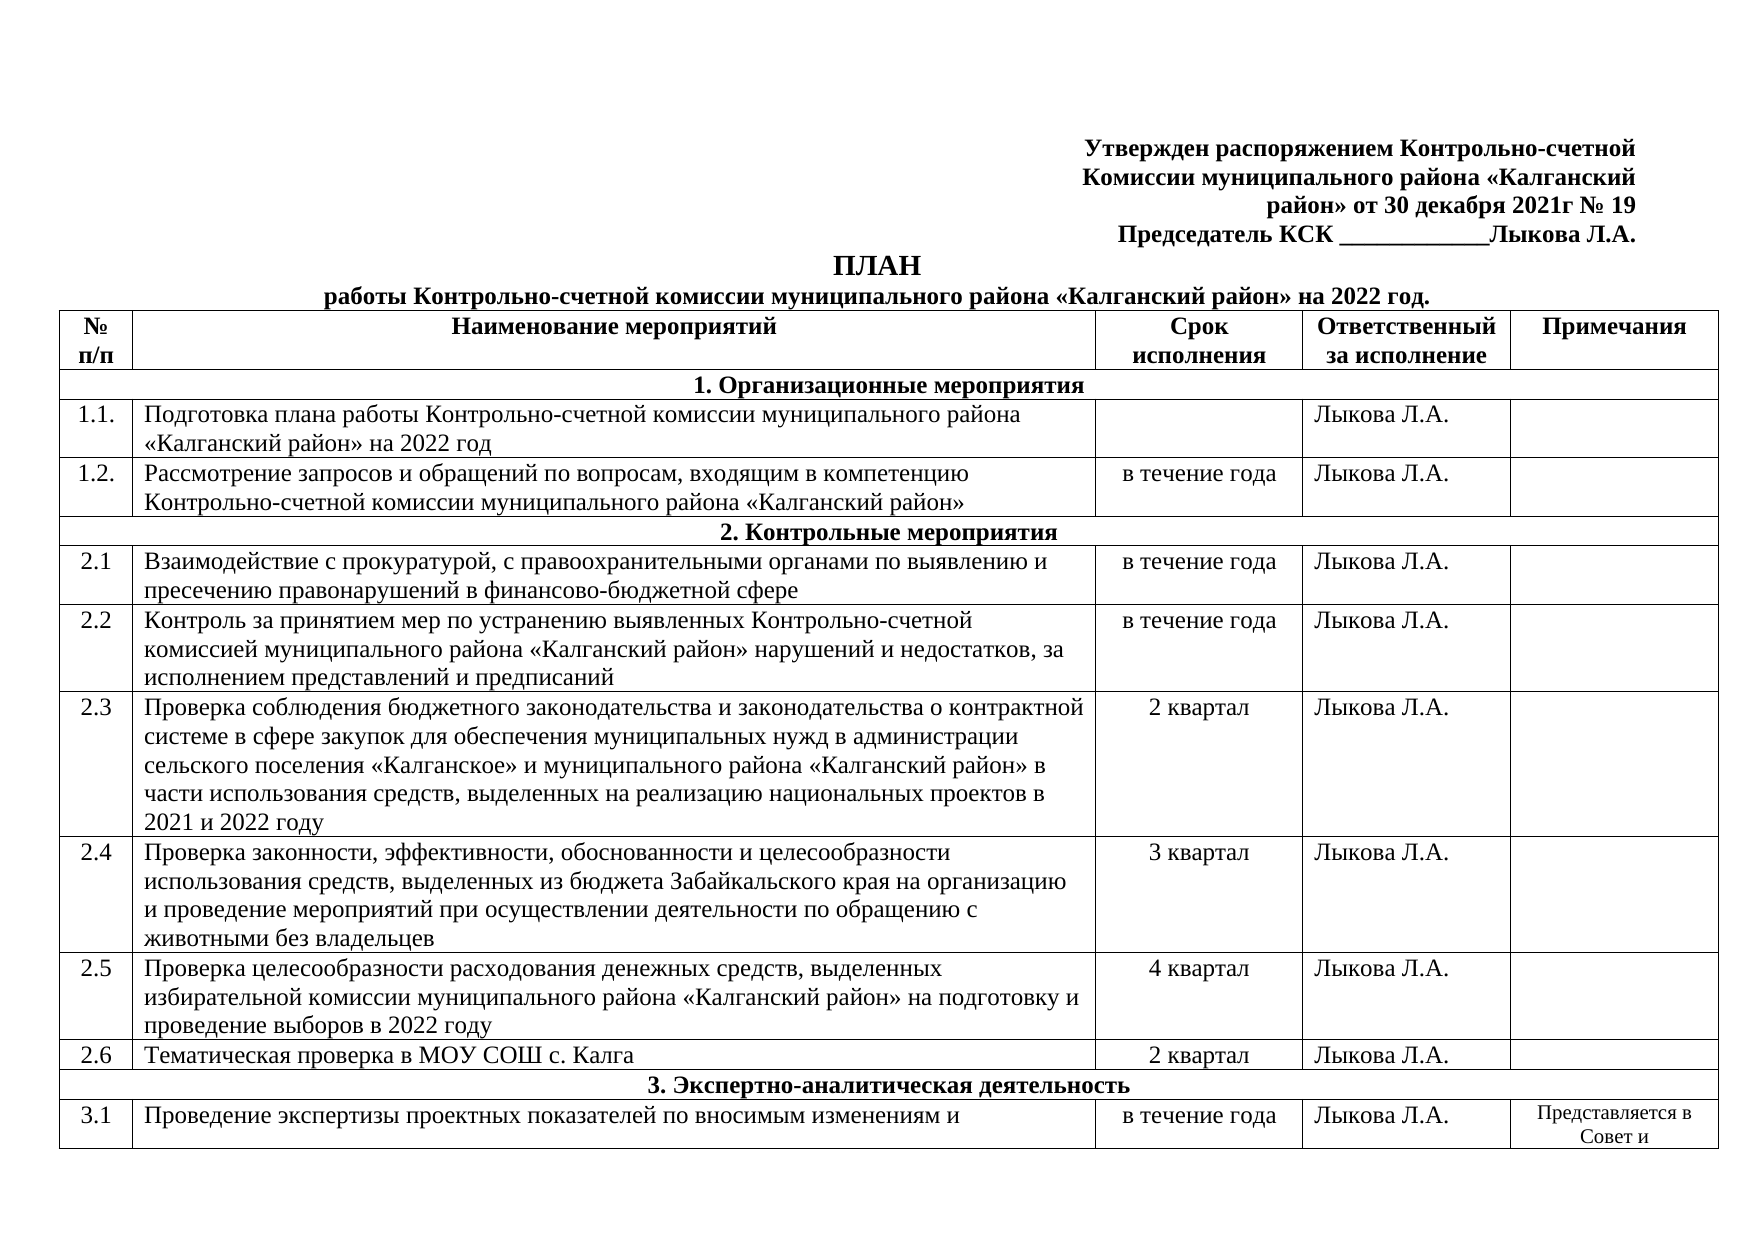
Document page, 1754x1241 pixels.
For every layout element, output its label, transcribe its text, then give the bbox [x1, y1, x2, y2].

table_cell Подготовка плана работы Контрольно-счетной комиссии муниципального района «Калганский район» на 2022 год [133, 400, 1095, 457]
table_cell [133, 1100, 1095, 1148]
table_cell [1511, 400, 1718, 457]
table_cell Контроль за принятием мер по устранению выявленных Контрольно-счетной комиссией муниципального района «Калганский район» нарушений и недостатков, за исполнением представлений и предписаний [133, 605, 1095, 691]
table_cell [1511, 546, 1718, 604]
text ПЛАН [118, 248, 1636, 281]
table_cell [1511, 953, 1718, 1039]
table_cell Лыкова Л.А. [1303, 953, 1510, 1039]
table_cell [1511, 692, 1718, 836]
table_cell Лыкова Л.А. [1303, 1040, 1510, 1069]
table_cell Тематическая проверка в МОУ СОШ с. Калга [133, 1040, 1095, 1069]
text Председатель КСК ____________Лыкова Л.А. [118, 219, 1636, 248]
table_cell в течение года [1096, 605, 1302, 691]
table_header № п/п [60, 311, 132, 369]
table_cell Рассмотрение запросов и обращений по вопросам, входящим в компетенцию Контрольно-счетной комиссии муниципального района «Калганский район» [133, 458, 1095, 516]
table_cell 1.1. [60, 400, 132, 457]
table_cell Лыкова Л.А. [1303, 837, 1510, 952]
text район» от 30 декабря 2021г № 19 [118, 190, 1636, 219]
table_cell Проверка законности, эффективности, обоснованности и целесообразности использования средств, выделенных из бюджета Забайкальского края на организацию и проведение мероприятий при осуществлении деятельности по обращению с животными без владельцев [133, 837, 1095, 952]
table_cell [1096, 400, 1302, 457]
table_cell 4 квартал [1096, 953, 1302, 1039]
table_cell 2.5 [60, 953, 132, 1039]
table_cell 3.1 [60, 1100, 132, 1148]
table_header Срок исполнения [1096, 311, 1302, 369]
table_cell 2.6 [60, 1040, 132, 1069]
table_cell Лыкова Л.А. [1303, 546, 1510, 604]
table_cell 2.3 [60, 692, 132, 836]
table_cell Лыкова Л.А. [1303, 692, 1510, 836]
table_cell 2.2 [60, 605, 132, 691]
table_cell [1511, 837, 1718, 952]
table_cell 3. Экспертно-аналитическая деятельность [60, 1070, 1718, 1099]
table_cell в течение года [1096, 458, 1302, 516]
table_cell Проверка соблюдения бюджетного законодательства и законодательства о контрактной системе в сфере закупок для обеспечения муниципальных нужд в администрации сельского поселения «Калганское» и муниципального района «Калганский район» в части использования средств, выделенных на реализацию национальных проектов в 2021 и 2022 году [133, 692, 1095, 836]
table_cell 1.2. [60, 458, 132, 516]
table_cell 2 квартал [1096, 692, 1302, 836]
table_cell 2 квартал [1096, 1040, 1302, 1069]
table_cell 1. Организационные мероприятия [60, 370, 1718, 398]
text Комиссии муниципального района «Калганский [118, 162, 1636, 190]
table_cell 2.1 [60, 546, 132, 604]
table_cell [1511, 1100, 1718, 1148]
table_cell Лыкова Л.А. [1303, 1100, 1510, 1148]
table_header Примечания [1511, 311, 1718, 369]
table_cell Взаимодействие с прокуратурой, с правоохранительными органами по выявлению и пресечению правонарушений в финансово-бюджетной сфере [133, 546, 1095, 604]
table_cell Лыкова Л.А. [1303, 605, 1510, 691]
table_cell Лыкова Л.А. [1303, 400, 1510, 457]
text работы Контрольно-счетной комиссии муниципального района «Калганский район» на 2022 год. [118, 281, 1636, 310]
table_header Ответственный за исполнение [1303, 311, 1510, 369]
table_cell [1511, 605, 1718, 691]
table_cell 2. Контрольные мероприятия [60, 517, 1718, 545]
table_cell 2.4 [60, 837, 132, 952]
table_cell 3 квартал [1096, 837, 1302, 952]
table_header Наименование мероприятий [133, 311, 1095, 369]
table_cell в течение года [1096, 546, 1302, 604]
table_cell Проверка целесообразности расходования денежных средств, выделенных избирательной комиссии муниципального района «Калганский район» на подготовку и проведение выборов в 2022 году [133, 953, 1095, 1039]
text Утвержден распоряжением Контрольно-счетной [118, 133, 1636, 162]
table_cell [1511, 458, 1718, 516]
table_cell Лыкова Л.А. [1303, 458, 1510, 516]
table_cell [1096, 1100, 1302, 1148]
table_cell [1511, 1040, 1718, 1069]
